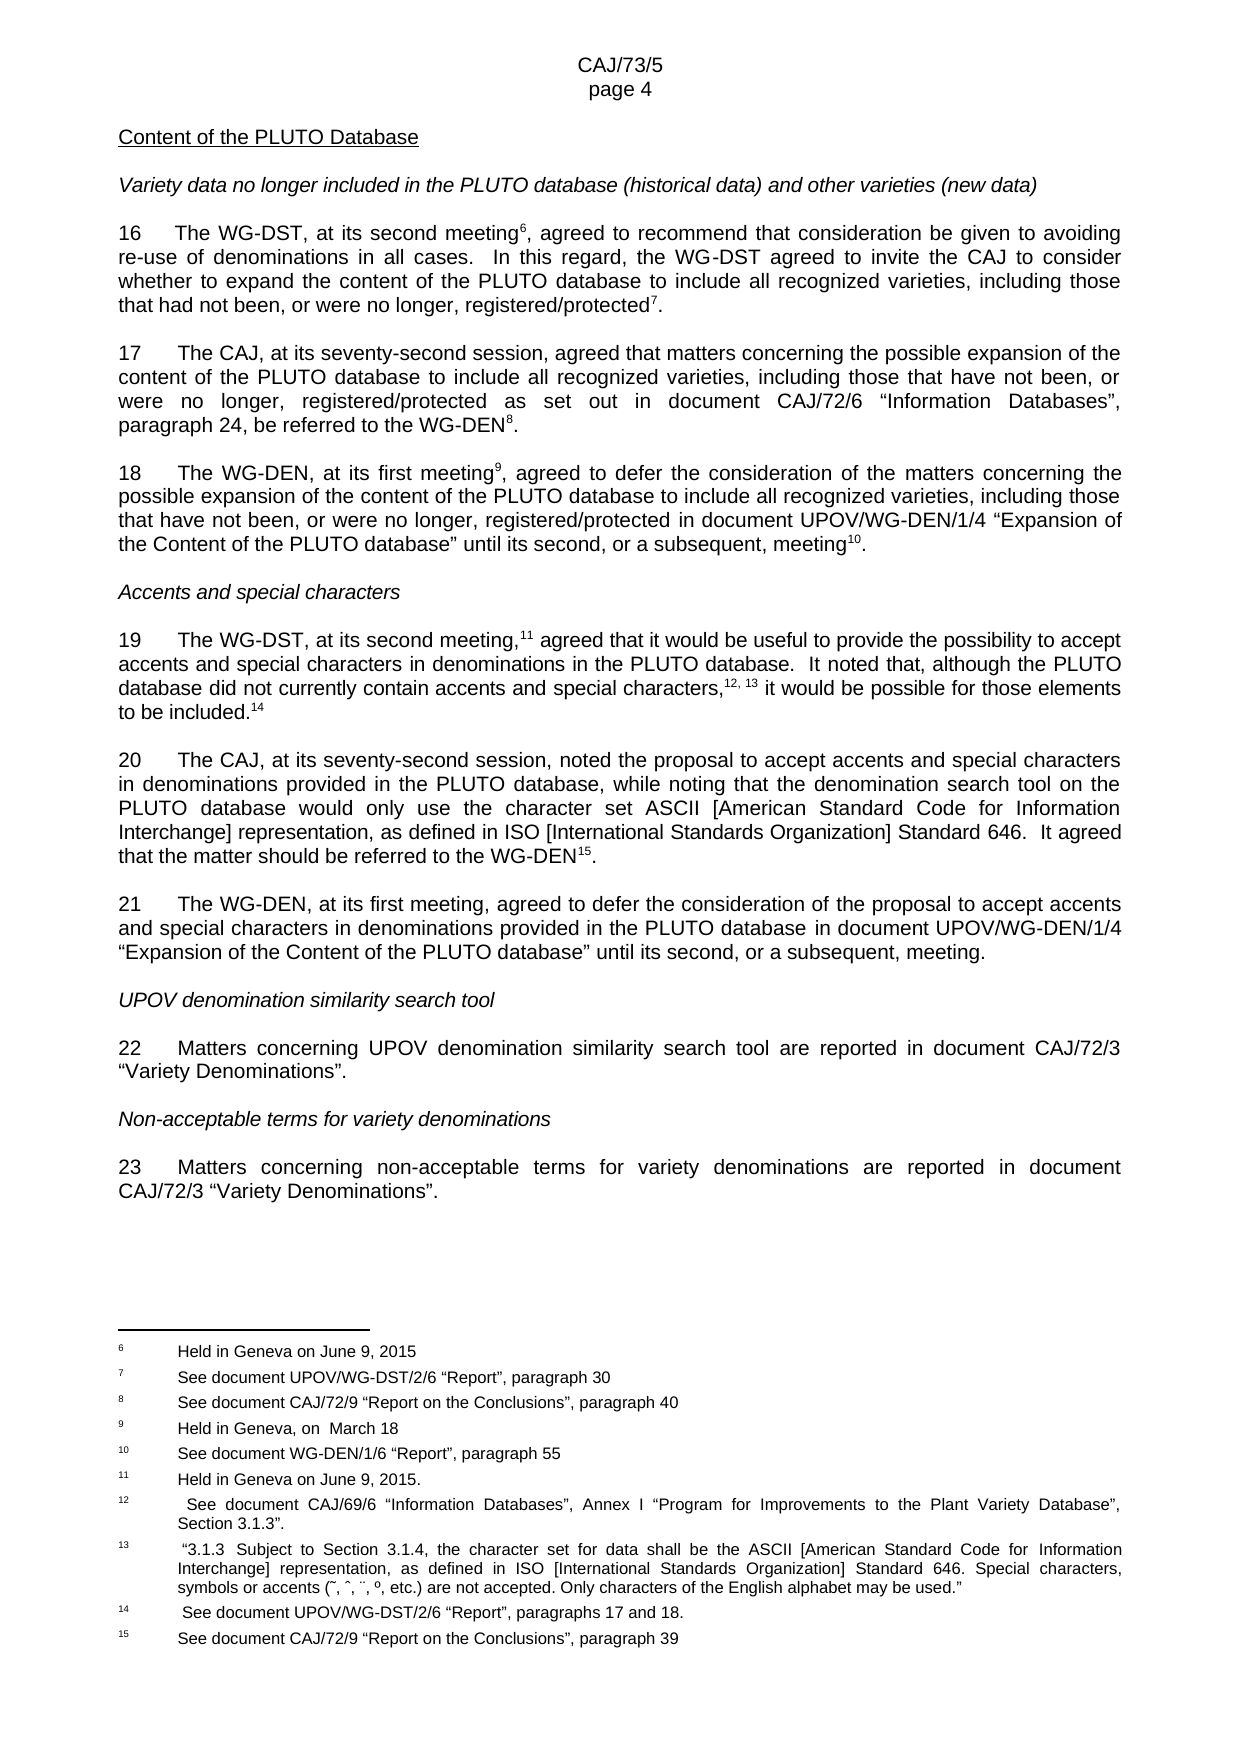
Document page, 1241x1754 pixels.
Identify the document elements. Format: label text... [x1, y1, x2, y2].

list The WG-DEN, at its first meeting, agreed to defer the consideration of the proposal to accept accents and special characters in denominations provided in the PLUTO database in document UPOV/WG-DEN/1/4 “Expansion of the Content of the PLUTO database” until its second, or a subsequent, meeting. [118, 892, 1122, 963]
text Matters concerning UPOV denomination similarity search tool are reported in document CAJ/72/3 “Variety Denominations”. [118, 1035, 1122, 1083]
subtitle Accents and special characters [118, 580, 1122, 604]
list The WG-DEN, at its first meeting, agreed to defer the consideration of the matters concerning the possible expansion of the content of the PLUTO database to include all recognized varieties, including those that have not been, or were no longer, registered/protected in document UPOV/WG-DEN/1/4 “Expansion of the Content of the PLUTO database” until its second, or a subsequent, meeting. [118, 460, 1122, 556]
text The WG-DST, at its second meeting, agreed to recommend that consideration be given to avoiding re-use of denominations in all cases. In this regard, the WG-DST agreed to invite the CAJ to consider whether to expand the content of the PLUTO database to include all recognized varieties, including those that had not been, or were no longer, registered/protected. [118, 221, 1122, 317]
text The CAJ, at its seventy-second session, agreed that matters concerning the possible expansion of the content of the PLUTO database to include all recognized varieties, including those that have not been, or were no longer, registered/protected as set out in document CAJ/72/6 “Information Databases”, paragraph 24, be referred to the WG-DEN. [118, 341, 1122, 436]
text The CAJ, at its seventy-second session, noted the proposal to accept accents and special characters in denominations provided in the PLUTO database, while noting that the denomination search tool on the PLUTO database would only use the character set ASCII [American Standard Code for Information Interchange] representation, as defined in ISO [International Standards Organization] Standard 646. It agreed that the matter should be referred to the WG-DEN. [118, 748, 1122, 868]
text The WG-DST, at its second meeting, agreed that it would be useful to provide the possibility to accept accents and special characters in denominations in the PLUTO database. It noted that, although the PLUTO database did not currently contain accents and special characters,, it would be possible for those elements to be included. [118, 628, 1122, 724]
subtitle Content of the PLUTO Database [118, 125, 1122, 149]
text Matters concerning non-acceptable terms for variety denominations are reported in document CAJ/72/3 “Variety Denominations”. [118, 1155, 1122, 1203]
subtitle Variety data no longer included in the PLUTO database (historical data) and other varieties (new data) [118, 173, 1122, 197]
subtitle Non-acceptable terms for variety denominations [118, 1107, 1122, 1131]
subtitle UPOV denomination similarity search tool [118, 987, 1122, 1011]
